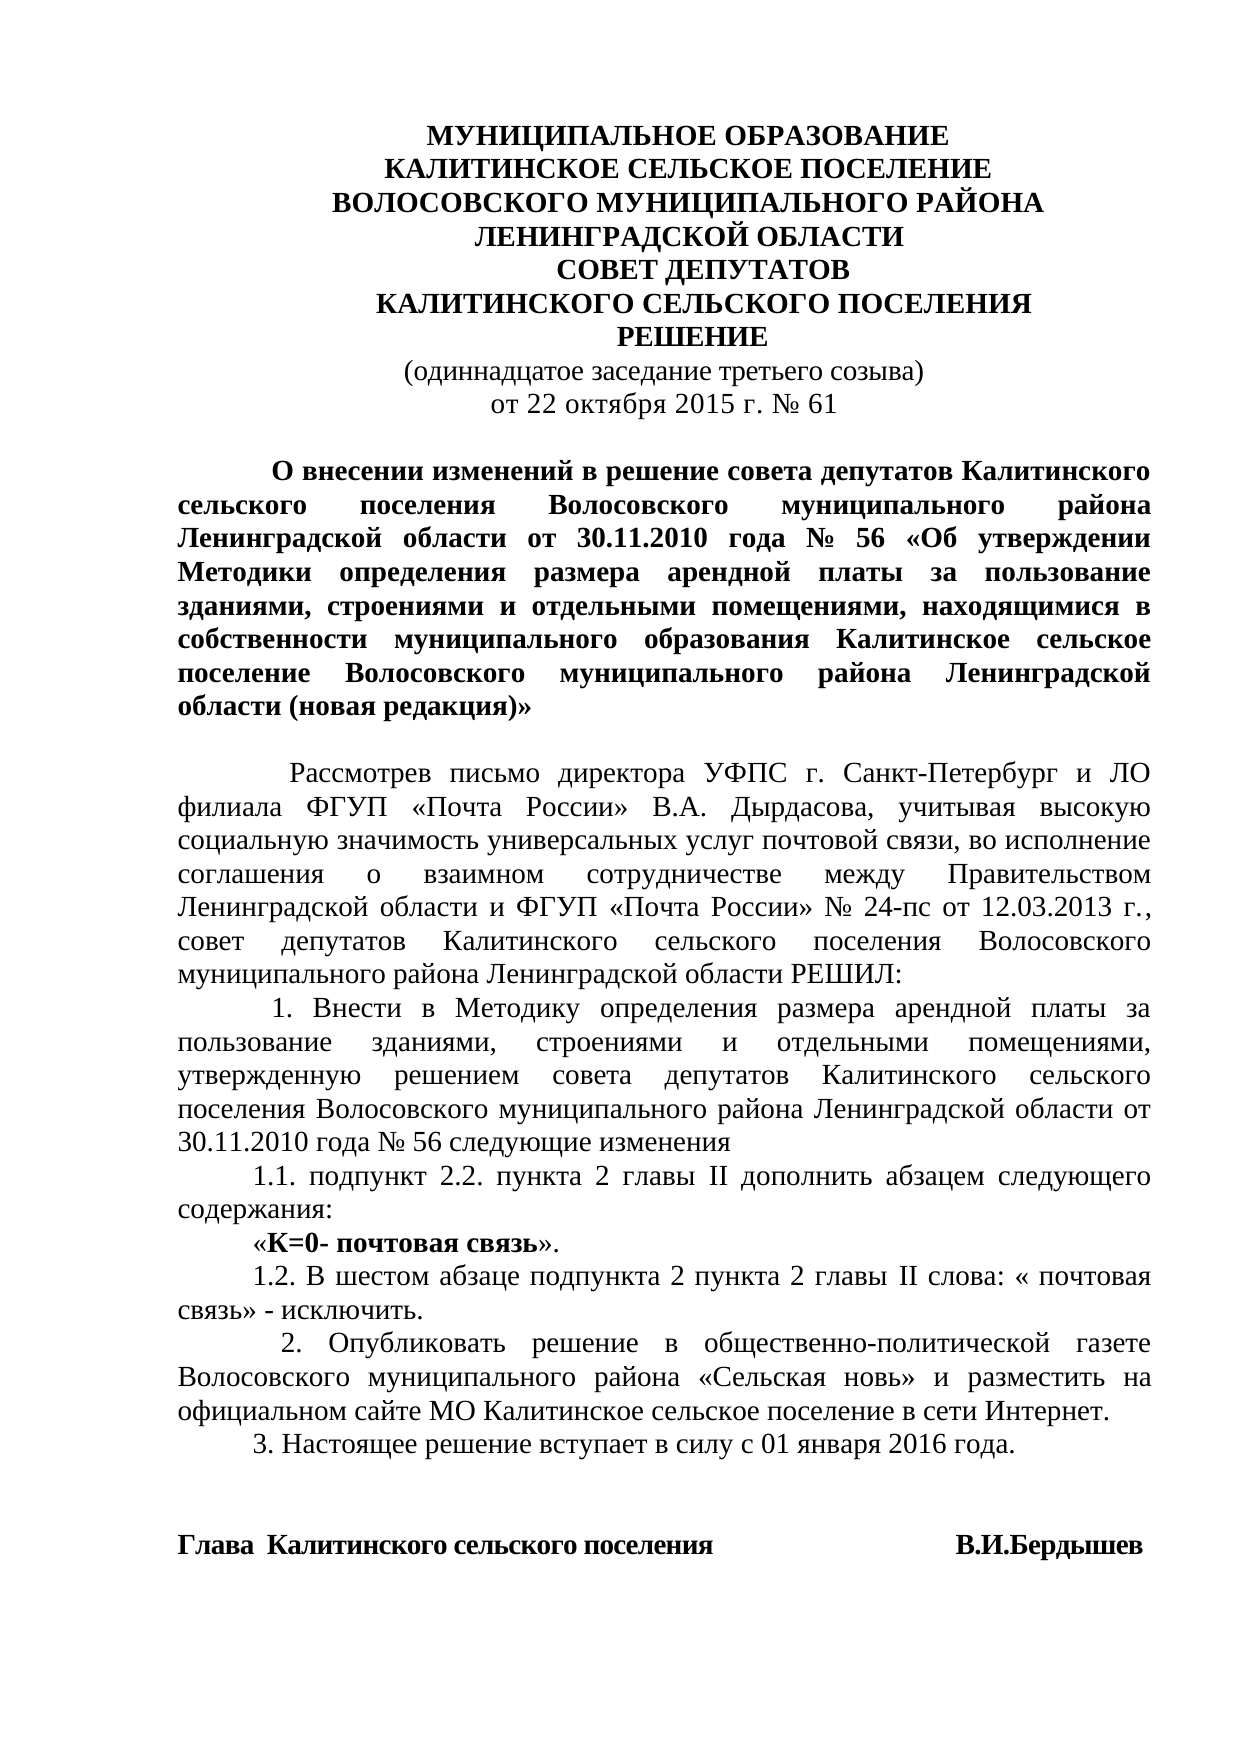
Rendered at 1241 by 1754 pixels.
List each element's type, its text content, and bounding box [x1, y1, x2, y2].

subtitle 3. Настоящее решение вступает в силу с 01 января 2016 года. [177, 1426, 1152, 1460]
text СОВЕТ ДЕПУТАТОВ [556, 252, 1152, 286]
text МУНИЦИПАЛЬНОЕ ОБРАЗОВАНИЕ [225, 118, 1152, 152]
text «К=0- почтовая связь». [177, 1225, 1152, 1258]
text 2. Опубликовать решение в общественно-политической газете Волосовского муниципального района «Сельская новь» и разместить на официальном сайте МО Калитинское сельское поселение в сети Интернет. [177, 1326, 1152, 1426]
text РЕШЕНИЕ [617, 319, 1152, 353]
text ЛЕНИНГРАДСКОЙ ОБЛАСТИ [227, 219, 1152, 252]
text 1. Внести в Методику определения размера арендной платы за пользование зданиями, строениями и отдельными помещениями, утвержденную решением совета депутатов Калитинского сельского поселения Волосовского муниципального района Ленинградской области от 30.11.2010 года № 56 следующие изменения [177, 990, 1152, 1158]
text ВОЛОСОВСКОГО МУНИЦИПАЛЬНОГО РАЙОНА [225, 185, 1152, 219]
text 1.1. подпункт 2.2. пункта 2 главы II дополнить абзацем следующего содержания: [177, 1158, 1152, 1225]
text КАЛИТИНСКОГО СЕЛЬСКОГО ПОСЕЛЕНИЯ [376, 286, 1152, 319]
text 1.2. В шестом абзаце подпункта 2 пункта 2 главы II слова: « почтовая связь» - исключить. [177, 1258, 1152, 1326]
text (одиннадцатое заседание третьего созыва) [177, 353, 1150, 386]
text КАЛИТИНСКОЕ СЕЛЬСКОЕ ПОСЕЛЕНИЕ [225, 152, 1152, 185]
text Рассмотрев письмо директора УФПС г. Санкт-Петербург и ЛО филиала ФГУП «Почта России» В.А. Дырдасова, учитывая высокую социальную значимость универсальных услуг почтовой связи, во исполнение соглашения о взаимном сотрудничестве между Правительством Ленинградской области и ФГУП «Почта России» № 24-пс от 12.03.2013 г., совет депутатов Калитинского сельского поселения Волосовского муниципального района Ленинградской области РЕШИЛ: [177, 755, 1152, 990]
text от 22 октября . № 61 [177, 386, 1152, 420]
text О внесении изменений в решение совета депутатов Калитинского сельского поселения Волосовского муниципального района Ленинградской области от 30.11.2010 года № 56 «Об утверждении Методики определения размера арендной платы за пользование зданиями, строениями и отдельными помещениями, находящимися в собственности муниципального образования Калитинское сельское поселение Волосовского муниципального района Ленинградской области (новая редакция)» [177, 453, 1152, 722]
text Глава Калитинского сельского поселения В.И.Бердышев [177, 1527, 1152, 1560]
